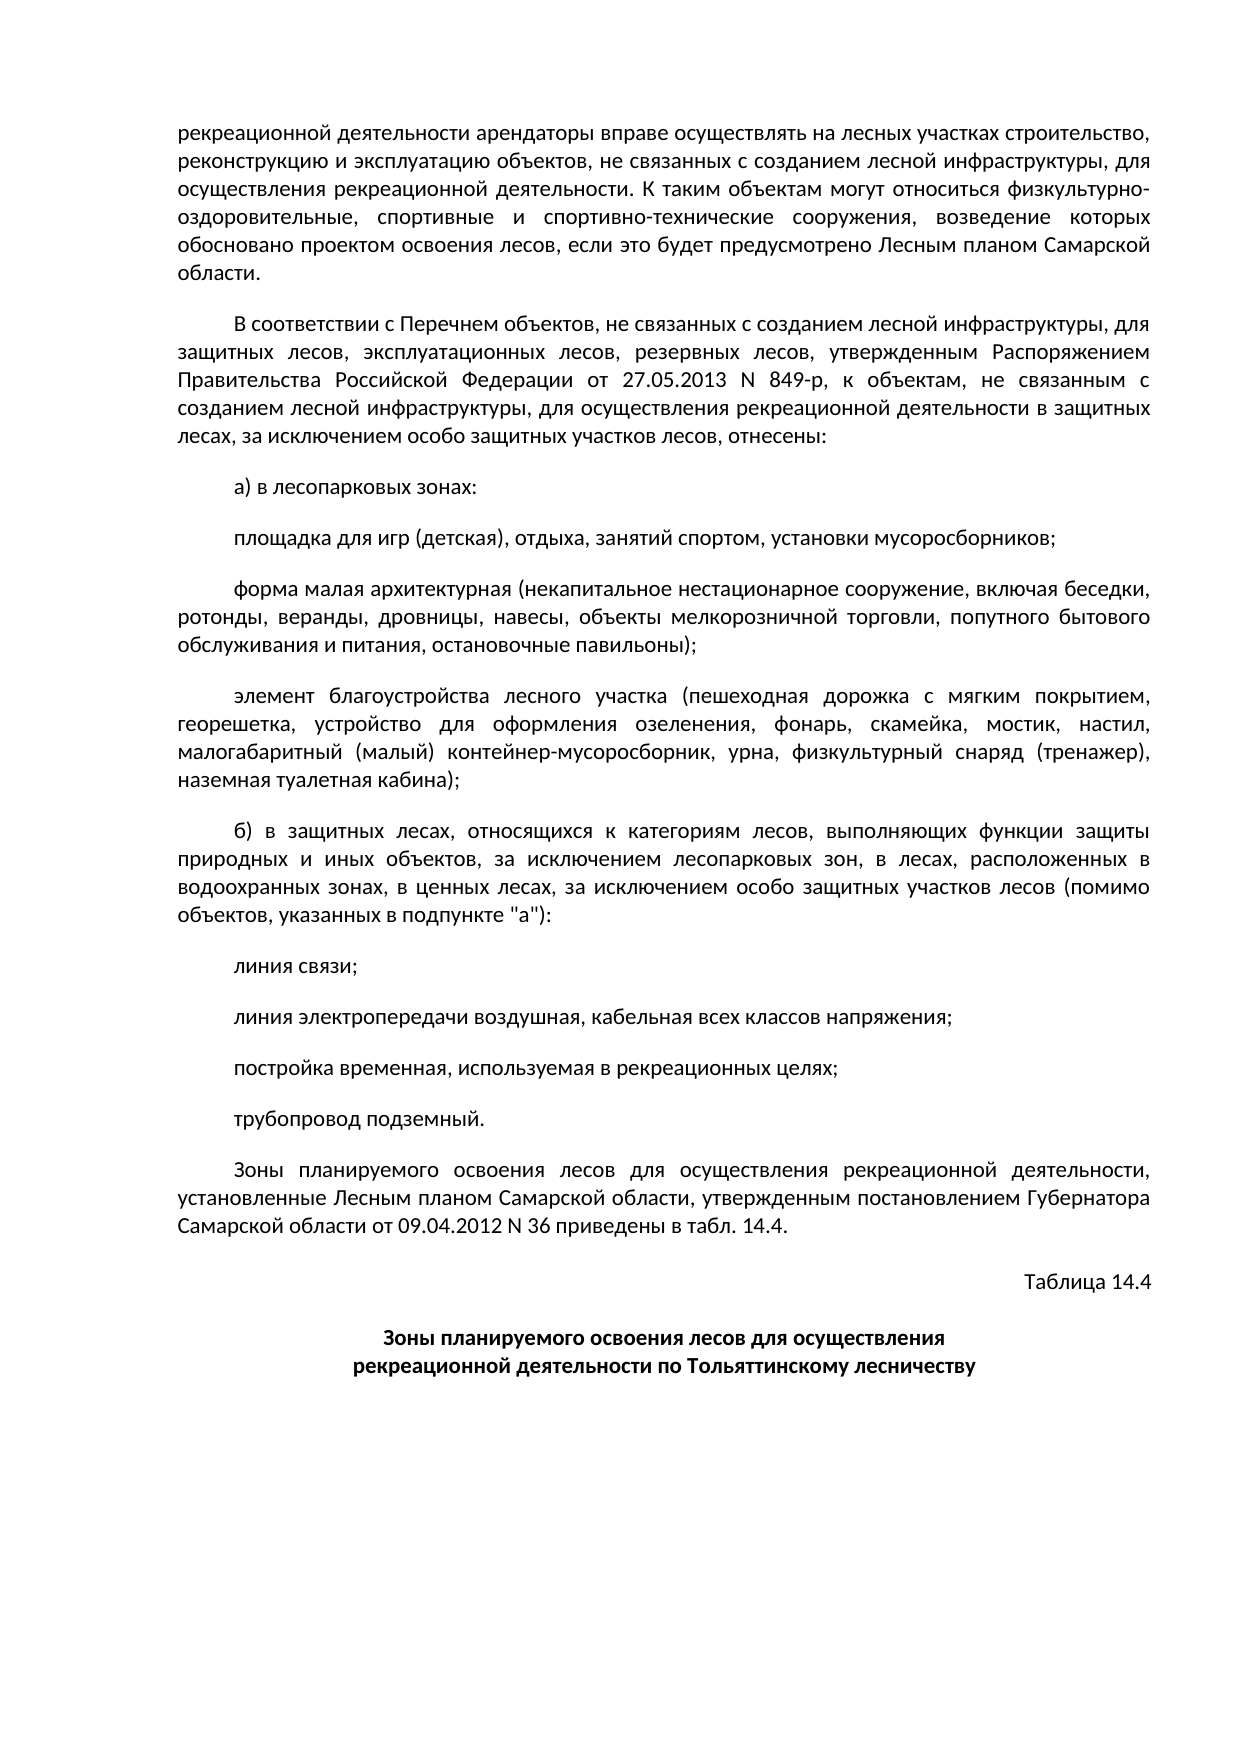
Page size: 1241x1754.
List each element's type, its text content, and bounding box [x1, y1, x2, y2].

title Зоны планируемого освоения лесов для осуществления [177, 1323, 1152, 1351]
text площадка для игр (детская), отдыха, занятий спортом, установки мусоросборников; [177, 523, 1152, 551]
text Таблица 14.4 [177, 1267, 1152, 1295]
title рекреационной деятельности по Тольяттинскому лесничеству [177, 1351, 1152, 1379]
text а) в лесопарковых зонах: [177, 472, 1152, 500]
text постройка временная, используемая в рекреационных целях; [177, 1053, 1152, 1081]
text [177, 118, 1152, 286]
text Зоны планируемого освоения лесов для осуществления рекреационной деятельности, установленные Лесным планом Самарской области, утвержденным постановлением Губернатора Самарской области от 09.04.2012 N 36 приведены в табл. 14.4. [177, 1155, 1152, 1239]
text трубопровод подземный. [177, 1104, 1152, 1132]
text б) в защитных лесах, относящихся к категориям лесов, выполняющих функции защиты природных и иных объектов, за исключением лесопарковых зон, в лесах, расположенных в водоохранных зонах, в ценных лесах, за исключением особо защитных участков лесов (помимо объектов, указанных в подпункте "а"): [177, 816, 1152, 928]
text В соответствии с Перечнем объектов, не связанных с созданием лесной инфраструктуры, для защитных лесов, эксплуатационных лесов, резервных лесов, утвержденным Распоряжением Правительства Российской Федерации от 27.05.2013 N 849-р, к объектам, не связанным с созданием лесной инфраструктуры, для осуществления рекреационной деятельности в защитных лесах, за исключением особо защитных участков лесов, отнесены: [177, 309, 1152, 449]
text элемент благоустройства лесного участка (пешеходная дорожка с мягким покрытием, георешетка, устройство для оформления озеленения, фонарь, скамейка, мостик, настил, малогабаритный (малый) контейнер-мусоросборник, урна, физкультурный снаряд (тренажер), наземная туалетная кабина); [177, 681, 1152, 793]
text линия связи; [177, 951, 1152, 979]
text форма малая архитектурная (некапитальное нестационарное сооружение, включая беседки, ротонды, веранды, дровницы, навесы, объекты мелкорозничной торговли, попутного бытового обслуживания и питания, остановочные павильоны); [177, 574, 1152, 658]
text линия электропередачи воздушная, кабельная всех классов напряжения; [177, 1002, 1152, 1030]
